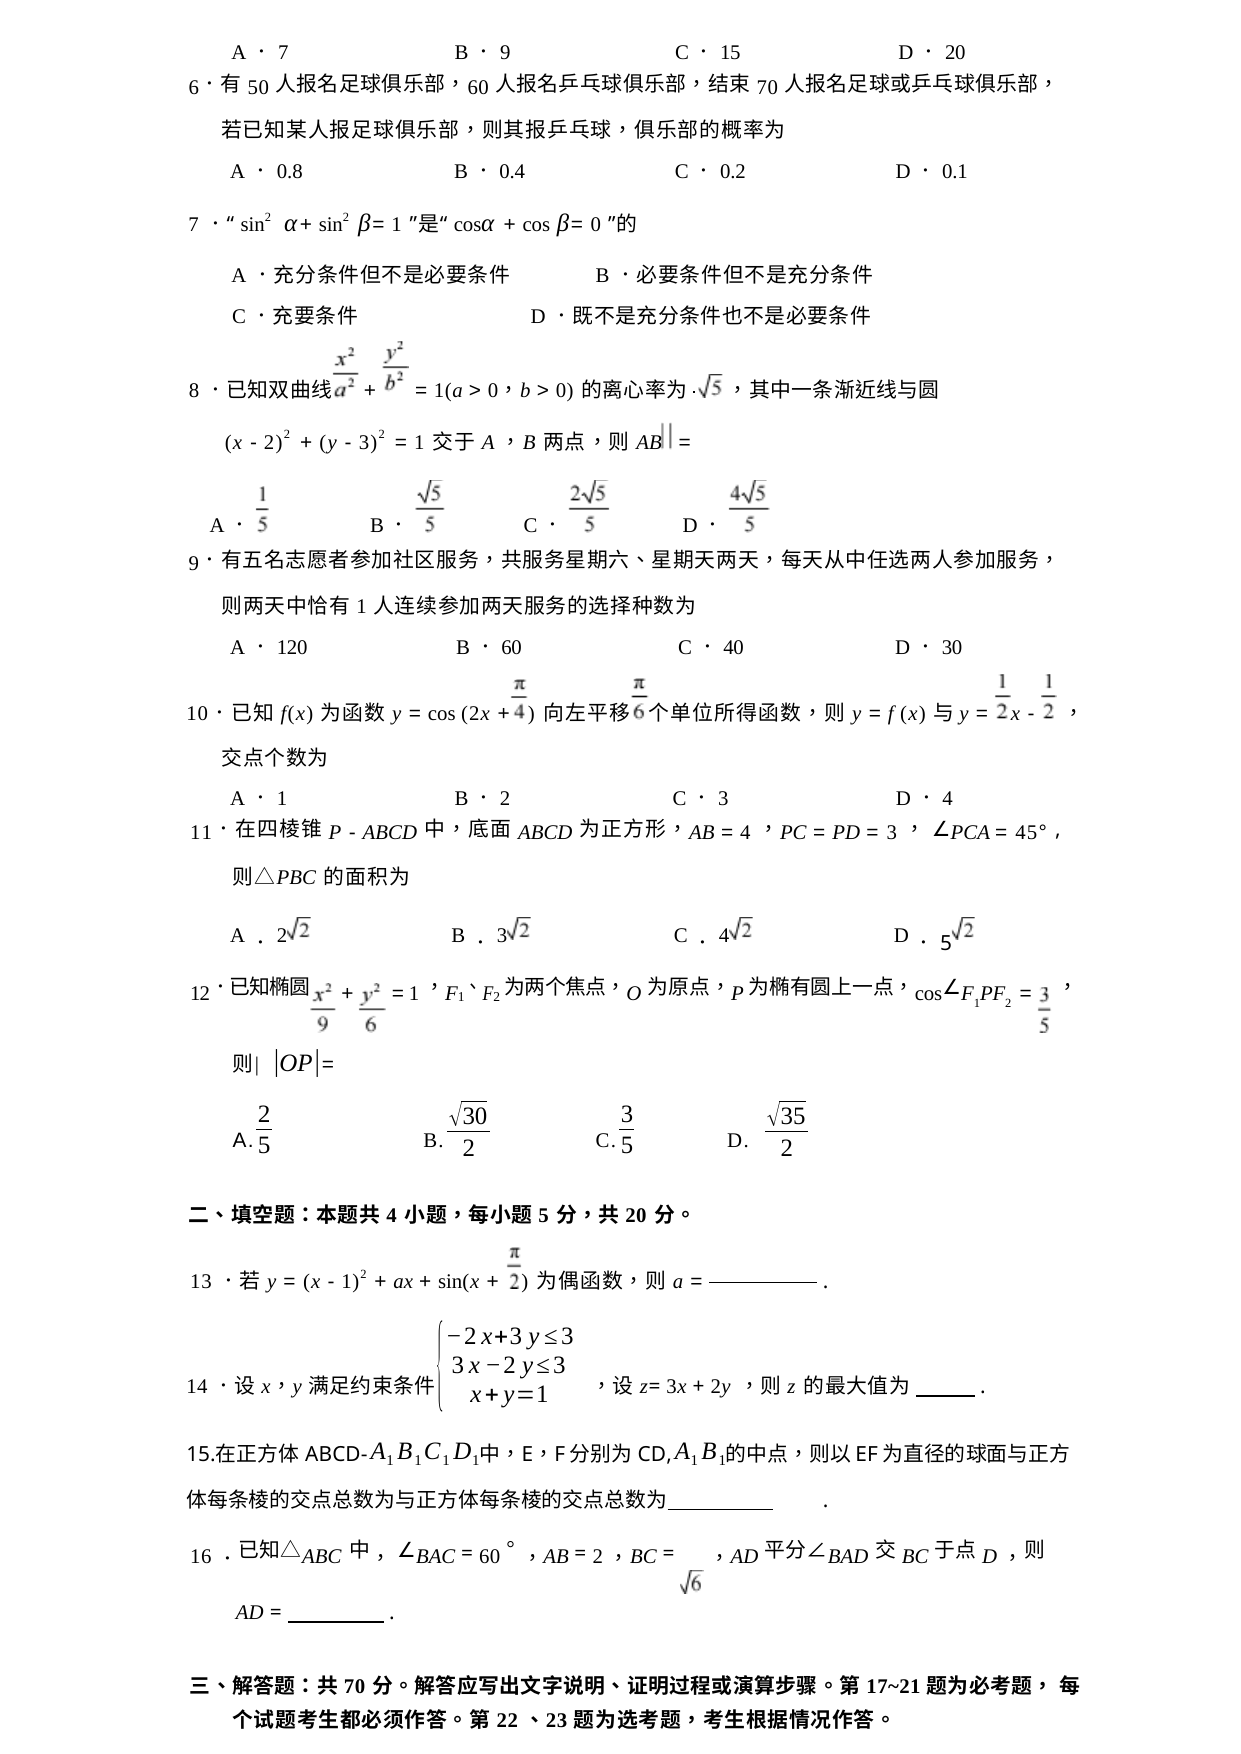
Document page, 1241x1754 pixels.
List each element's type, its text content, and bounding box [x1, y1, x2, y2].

text A ． 120 B ． 60 C ． 40 D ． 30 [230, 637, 1086, 658]
text A ． 0.8 B ． 0.4 C ． 0.2 D ． 0.1 [230, 161, 1086, 182]
picture [728, 480, 770, 533]
picture [1037, 987, 1052, 1033]
picture [680, 1570, 704, 1594]
text 10．已知 f(x) 为函数 y = cos (2x +) 向左平移个单位所得函数，则 y = f (x) 与y = x - ， [186, 674, 1086, 726]
text A ． 7 B ． 9 C ． 15 D ． 20 [231, 42, 1086, 63]
text 则| = [232, 1048, 1086, 1077]
text 三、解答题：共 70 分。解答应写出文字说明、证明过程或演算步骤。第 17~21 题为必考题， 每个试题考生都必须作答。第 22 、23 题为选考题，考生根据情况作答。 [189, 1670, 1086, 1733]
picture [287, 917, 311, 940]
text (x - 2)2 + (y - 3)2 = 1 交于 A ，B 两点，则 AB = [224, 424, 1086, 456]
picture [631, 678, 649, 720]
text AD = . [236, 1604, 1086, 1623]
text A ． B ． C ． D ． [209, 480, 1086, 538]
picture [698, 374, 723, 398]
picture [415, 480, 445, 533]
picture [358, 983, 386, 1033]
picture [729, 917, 753, 940]
text 6．有 50 人报名足球俱乐部，60 人报名乒乓球俱乐部，结束 70 人报名足球或乒乓球俱乐部， [188, 78, 1086, 116]
picture [510, 679, 528, 720]
text 15.在正方体 ABCD-中，E，F分别为 CD,的中点，则以EF为直径的球面与正方体每条棱的交点总数为与正方体每条棱的交点总数为 . [186, 1437, 1086, 1513]
text 则两天中恰有 1 人连续参加两天服务的选择种数为 [221, 593, 1086, 619]
text 9．有五名志愿者参加社区服务，共服务星期六、星期天两天，每天从中任选两人参加服务， [188, 554, 1086, 592]
picture [568, 480, 610, 533]
text A ．充分条件但不是必要条件 B ．必要条件但不是充分条件 [231, 261, 1086, 288]
picture [310, 983, 336, 1033]
text 则△PBC 的面积为 [232, 863, 1086, 890]
picture [506, 1247, 522, 1289]
picture [951, 917, 975, 940]
text 若已知某人报足球俱乐部，则其报乒乓球，俱乐部的概率为 [221, 117, 1086, 143]
text 12．已知椭圆 + = 1 ，F1、F2 为两个焦点，O 为原点，P 为椭有圆上一点，cos∠F1PF2 = ， [190, 972, 1086, 1048]
text 16 ．已知△ABC 中， ∠BAC = 60。，AB = 2 ，BC = ，AD 平分∠BAD 交 BC 于点 D ，则 [190, 1551, 1086, 1604]
picture [994, 674, 1011, 720]
text C ．充要条件 D ．既不是充分条件也不是必要条件 [232, 302, 1086, 328]
text A ． 1 B ． 2 C ． 3 D ． 4 [230, 788, 1086, 809]
text 8 ．已知双曲线 + = 1(a > 0，b > 0) 的离心率为 ，其中一条渐近线与圆 [189, 341, 1086, 403]
picture [1041, 674, 1057, 720]
text 二、填空题：本题共 4 小题，每小题 5 分，共 20 分。 [188, 1201, 1086, 1227]
text 13 ．若 y = (x - 1)2 + ax + sin(x + ) 为偶函数，则 a = . [190, 1248, 1086, 1295]
text 交点个数为 [221, 743, 1086, 770]
text A ． 2 B ． 3 C ． 4 D ． 5 [230, 916, 1086, 946]
picture [255, 486, 269, 533]
text 11．在四棱锥 P - ABCD 中，底面 ABCD 为正方形，AB = 4 ，PC = PD = 3 ， ∠PCA = 45° , [190, 824, 1086, 863]
text 7 ．“ sin2 + sin2 = 1 ”是“ cos + cos = 0 ”的 [188, 208, 1086, 239]
text A. B. C. D. [232, 1101, 1086, 1159]
picture [507, 917, 531, 940]
picture [382, 341, 409, 398]
picture [332, 347, 359, 398]
